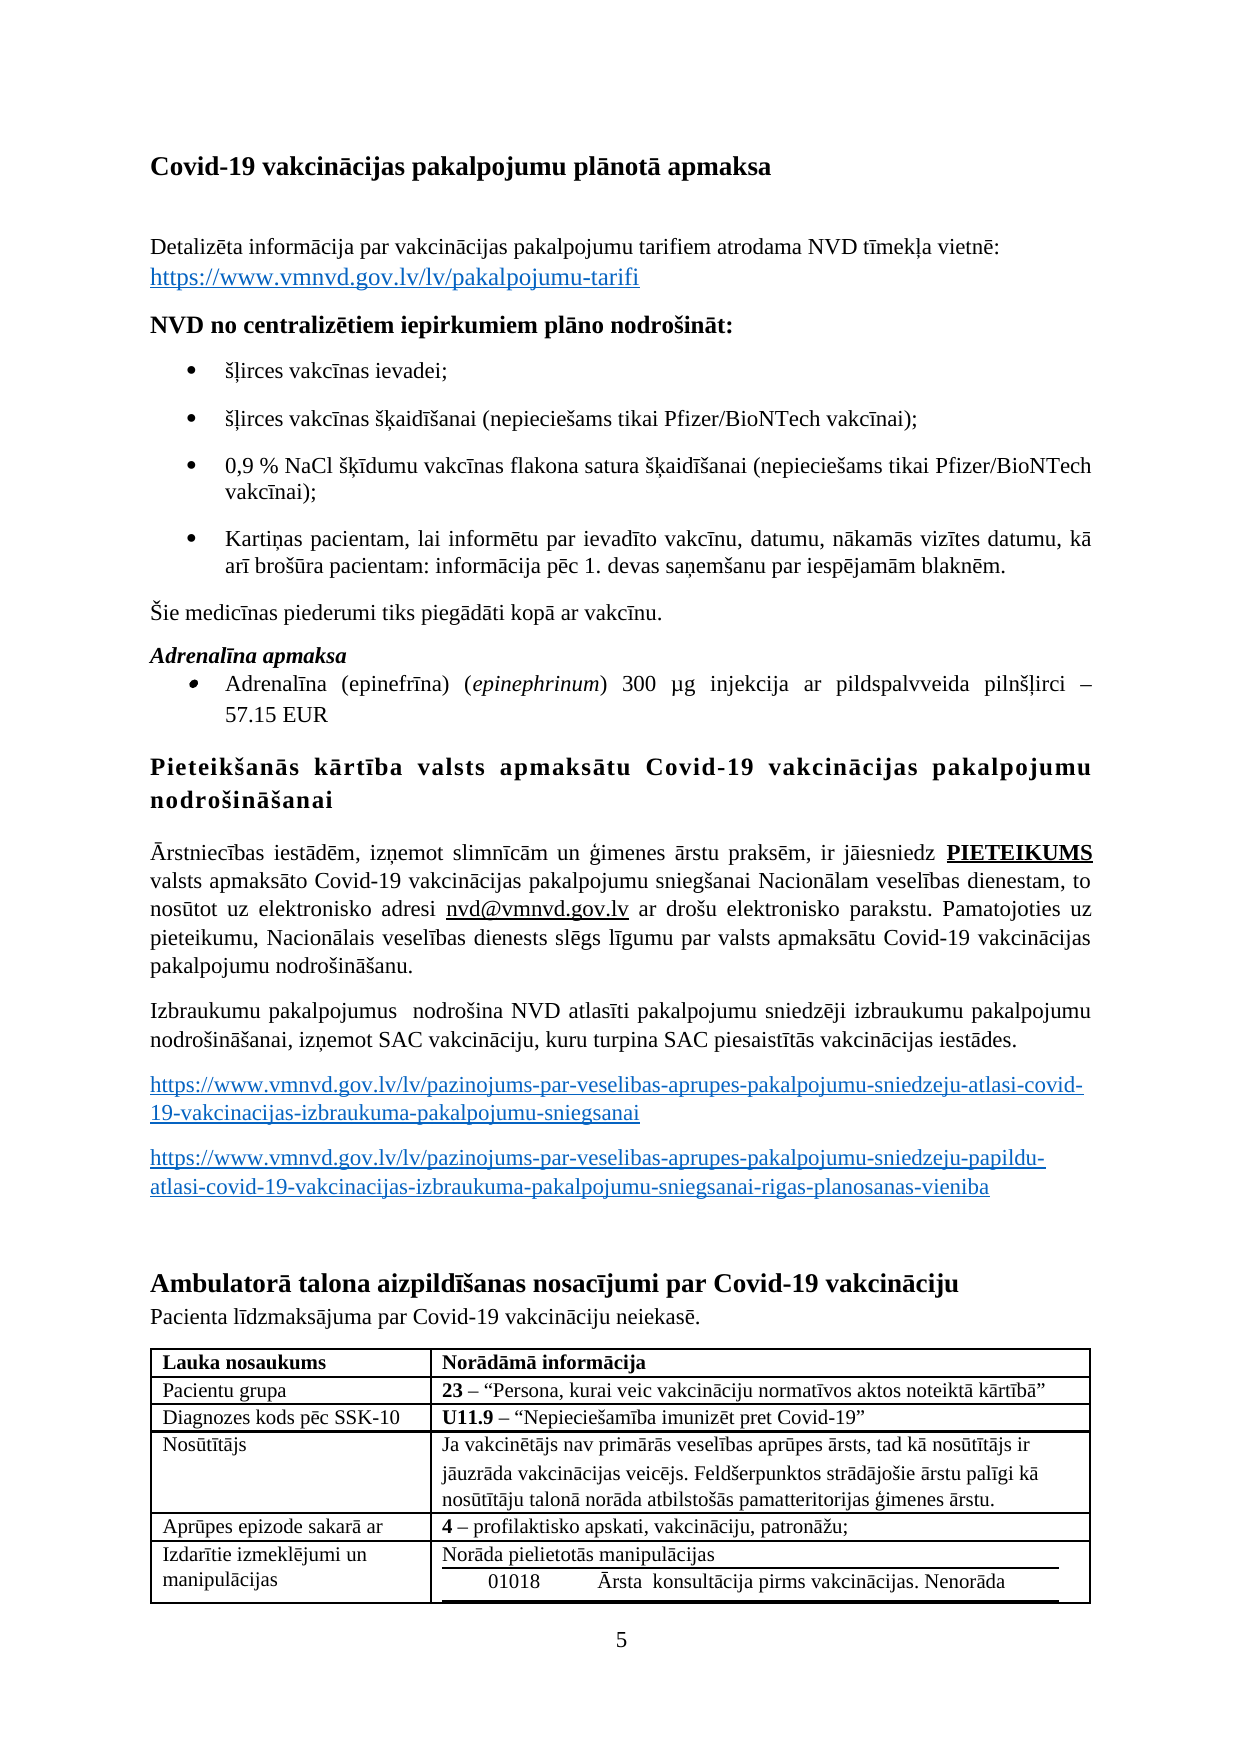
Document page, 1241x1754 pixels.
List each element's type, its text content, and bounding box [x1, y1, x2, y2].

list Adrenalīna (epinefrīna) (epinephrinum) 300 µg injekcija ar pildspalvveida pilnšļirci – 57.15 EUR [187, 670, 1093, 727]
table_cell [432, 1542, 1089, 1602]
text Ārstniecības iestādēm, izņemot slimnīcām un ģimenes ārstu praksēm, ir jāiesniedz PIETEIKUMS valsts apmaksāto Covid-19 vakcinācijas pakalpojumu sniegšanai Nacionālam veselības dienestam, to nosūtot uz elektronisko adresi nvd@vmnvd.gov.lv ar drošu elektronisko parakstu. Pamatojoties uz pieteikumu, Nacionālais veselības dienests slēgs līgumu par valsts apmaksātu Covid-19 vakcinācijas pakalpojumu nodrošināšanu. [150, 838, 1093, 979]
list 0,9 % NaCl šķīdumu vakcīnas flakona satura šķaidīšanai (nepieciešams tikai Pfizer/BioNTech vakcīnai); [187, 452, 1093, 504]
text Šie medicīnas piederumi tiks piegādāti kopā ar vakcīnu. [150, 599, 1093, 625]
list šļirces vakcīnas šķaidīšanai (nepieciešams tikai Pfizer/BioNTech vakcīnai); [187, 405, 1093, 431]
table_cell 4 – profilaktisko apskati, vakcināciju, patronāžu; [432, 1514, 1089, 1540]
table_cell Nosūtītājs [152, 1433, 430, 1512]
subtitle Adrenalīna apmaksa [150, 642, 1093, 668]
subtitle Ambulatorā talona aizpildīšanas nosacījumi par Covid-19 vakcināciju [150, 1267, 1093, 1298]
text NVD no centralizētiem iepirkumiem plāno nodrošināt: [150, 310, 1093, 338]
text Izbraukumu pakalpojumus nodrošina NVD atlasīti pakalpojumu sniedzēji izbraukumu pakalpojumu nodrošināšanai, izņemot SAC vakcināciju, kuru turpina SAC piesaistītās vakcinācijas iestādes. [150, 997, 1093, 1052]
list Kartiņas pacientam, lai informētu par ievadīto vakcīnu, datumu, nākamās vizītes datumu, kā arī brošūra pacientam: informācija pēc 1. devas saņemšanu par iespējamām blaknēm. [187, 525, 1093, 578]
list šļirces vakcīnas ievadei; [187, 357, 1093, 384]
text Detalizēta informācija par vakcinācijas pakalpojumu tarifiem atrodama NVD tīmekļa vietnē: https://www.vmnvd.gov.lv/lv/pakalpojumu-tarifi [150, 233, 1093, 291]
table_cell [152, 1542, 430, 1602]
subtitle Pieteikšanās kārtība valsts apmaksātu Covid-19 vakcinācijas pakalpojumu nodrošināšanai [150, 752, 1093, 813]
text https://www.vmnvd.gov.lv/lv/pazinojums-par-veselibas-aprupes-pakalpojumu-sniedzeju-papildu-atlasi-covid-19-vakcinacijas-izbraukuma-pakalpojumu-sniegsanai-rigas-planosanas-vieniba [150, 1144, 1093, 1199]
table_cell U11.9 – “Nepieciešamība imunizēt pret Covid-19” [432, 1405, 1089, 1430]
table_cell 23 – “Persona, kurai veic vakcināciju normatīvos aktos noteiktā kārtībā” [432, 1378, 1089, 1403]
table_cell Diagnozes kods pēc SSK-10 [152, 1405, 430, 1430]
table_cell Ja vakcinētājs nav primārās veselības aprūpes ārsts, tad kā nosūtītājs ir jāuzrāda vakcinācijas veicējs. Feldšerpunktos strādājošie ārstu palīgi kā nosūtītāju talonā norāda atbilstošās pamatteritorijas ģimenes ārstu. [432, 1433, 1089, 1512]
table_cell Aprūpes epizode sakarā ar [152, 1514, 430, 1540]
table_cell Pacientu grupa [152, 1378, 430, 1403]
table_header Norādāmā informācija [432, 1350, 1089, 1376]
table_header Lauka nosaukums [152, 1350, 430, 1376]
text Pacienta līdzmaksājuma par Covid-19 vakcināciju neiekasē. [150, 1303, 1093, 1329]
text https://www.vmnvd.gov.lv/lv/pazinojums-par-veselibas-aprupes-pakalpojumu-sniedzeju-atlasi-covid-19-vakcinacijas-izbraukuma-pakalpojumu-sniegsanai [150, 1071, 1093, 1126]
subtitle Covid-19 vakcinācijas pakalpojumu plānotā apmaksa [150, 150, 1093, 181]
